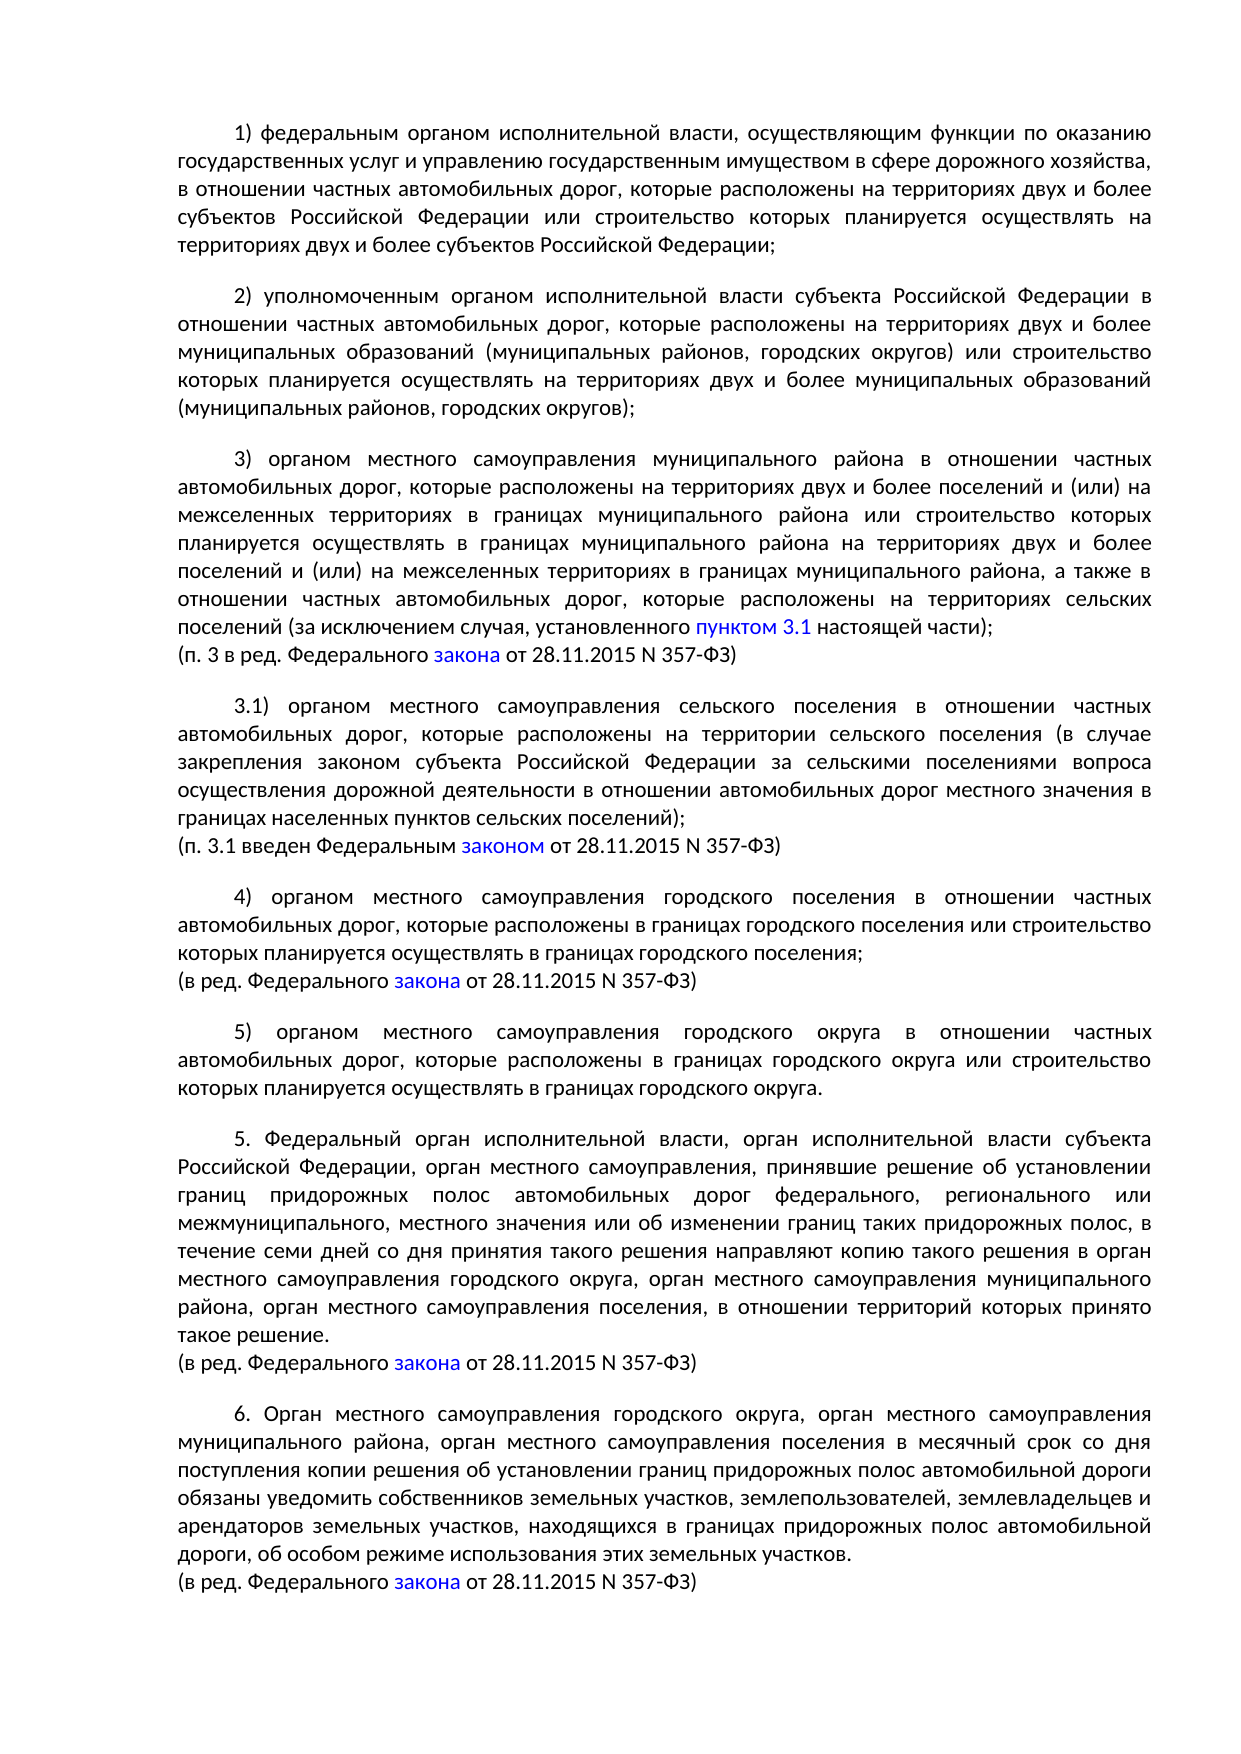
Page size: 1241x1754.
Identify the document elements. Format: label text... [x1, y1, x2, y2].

text 3.1) органом местного самоуправления сельского поселения в отношении частных автомобильных дорог, которые расположены на территории сельского поселения (в случае закрепления законом субъекта Российской Федерации за сельскими поселениями вопроса осуществления дорожной деятельности в отношении автомобильных дорог местного значения в границах населенных пунктов сельских поселений); [177, 691, 1152, 831]
text 6. Орган местного самоуправления городского округа, орган местного самоуправления муниципального района, орган местного самоуправления поселения в месячный срок со дня поступления копии решения об установлении границ придорожных полос автомобильной дороги обязаны уведомить собственников земельных участков, землепользователей, землевладельцев и арендаторов земельных участков, находящихся в границах придорожных полос автомобильной дороги, об особом режиме использования этих земельных участков. [177, 1399, 1152, 1567]
text 3) органом местного самоуправления муниципального района в отношении частных автомобильных дорог, которые расположены на территориях двух и более поселений и (или) на межселенных территориях в границах муниципального района или строительство которых планируется осуществлять в границах муниципального района на территориях двух и более поселений и (или) на межселенных территориях в границах муниципального района, а также в отношении частных автомобильных дорог, которые расположены на территориях сельских поселений (за исключением случая, установленного пунктом 3.1 настоящей части); [177, 444, 1152, 640]
text 5. Федеральный орган исполнительной власти, орган исполнительной власти субъекта Российской Федерации, орган местного самоуправления, принявшие решение об установлении границ придорожных полос автомобильных дорог федерального, регионального или межмуниципального, местного значения или об изменении границ таких придорожных полос, в течение семи дней со дня принятия такого решения направляют копию такого решения в орган местного самоуправления городского округа, орган местного самоуправления муниципального района, орган местного самоуправления поселения, в отношении территорий которых принято такое решение. [177, 1124, 1152, 1348]
text 2) уполномоченным органом исполнительной власти субъекта Российской Федерации в отношении частных автомобильных дорог, которые расположены на территориях двух и более муниципальных образований (муниципальных районов, городских округов) или строительство которых планируется осуществлять на территориях двух и более муниципальных образований (муниципальных районов, городских округов); [177, 281, 1152, 421]
text (в ред. Федерального закона от 28.11.2015 N 357-ФЗ) [177, 966, 1152, 994]
text 4) органом местного самоуправления городского поселения в отношении частных автомобильных дорог, которые расположены в границах городского поселения или строительство которых планируется осуществлять в границах городского поселения; [177, 882, 1152, 966]
text (п. 3 в ред. Федерального закона от 28.11.2015 N 357-ФЗ) [177, 640, 1152, 668]
text (в ред. Федерального закона от 28.11.2015 N 357-ФЗ) [177, 1348, 1152, 1376]
text 5) органом местного самоуправления городского округа в отношении частных автомобильных дорог, которые расположены в границах городского округа или строительство которых планируется осуществлять в границах городского округа. [177, 1017, 1152, 1101]
text (в ред. Федерального закона от 28.11.2015 N 357-ФЗ) [177, 1567, 1152, 1596]
text 1) федеральным органом исполнительной власти, осуществляющим функции по оказанию государственных услуг и управлению государственным имуществом в сфере дорожного хозяйства, в отношении частных автомобильных дорог, которые расположены на территориях двух и более субъектов Российской Федерации или строительство которых планируется осуществлять на территориях двух и более субъектов Российской Федерации; [177, 118, 1152, 258]
text (п. 3.1 введен Федеральным законом от 28.11.2015 N 357-ФЗ) [177, 831, 1152, 859]
